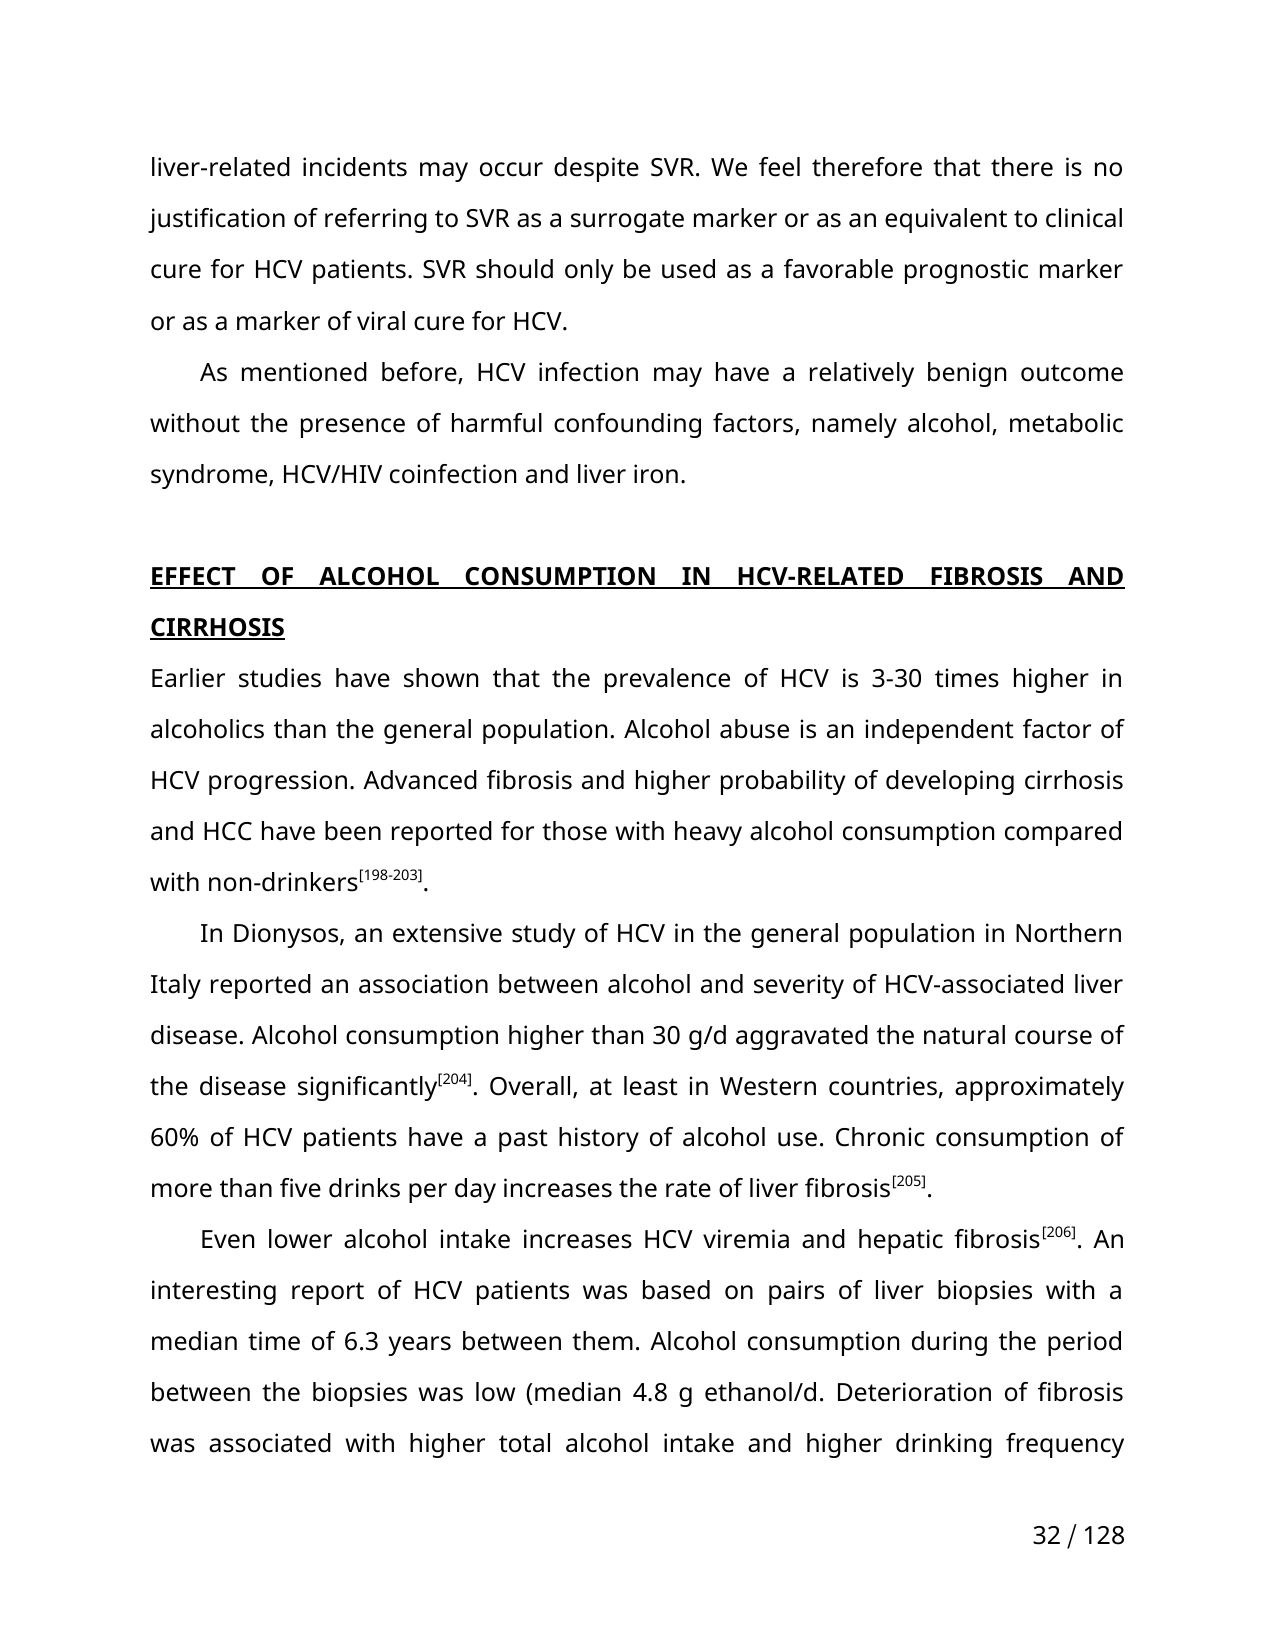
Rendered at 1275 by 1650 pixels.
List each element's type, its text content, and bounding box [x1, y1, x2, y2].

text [150, 1222, 1125, 1460]
text EFFECT OF ALCOHOL CONSUMPTION IN HCV-RELATED FIBROSIS AND CIRRHOSIS [150, 558, 1125, 587]
text Earlier studies have shown that the prevalence of HCV is 3-30 times higher in alcoholics than the general population. Alcohol abuse is an independent factor of HCV progression. Advanced fibrosis and higher probability of developing cirrhosis and HCC have been reported for those with heavy alcohol consumption compared with non-drinkers[198-203]. [150, 660, 1125, 899]
text In Dionysos, an extensive study of HCV in the general population in Northern Italy reported an association between alcohol and severity of HCV-associated liver disease. Alcohol consumption higher than 30 g/d aggravated the natural course of the disease significantly[204]. Overall, at least in Western countries, approximately 60% of HCV patients have a past history of alcohol use. Chronic consumption of more than five drinks per day increases the rate of liver fibrosis[205]. [150, 916, 1125, 1205]
text As mentioned before, HCV infection may have a relatively benign outcome without the presence of harmful confounding factors, namely alcohol, metabolic syndrome, HCV/HIV coinfection and liver iron. [150, 354, 1125, 490]
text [150, 150, 1125, 337]
text EFFECT OF ALCOHOL CONSUMPTION IN HCV-RELATED FIBROSIS AND CIRRHOSIS [150, 589, 1125, 643]
